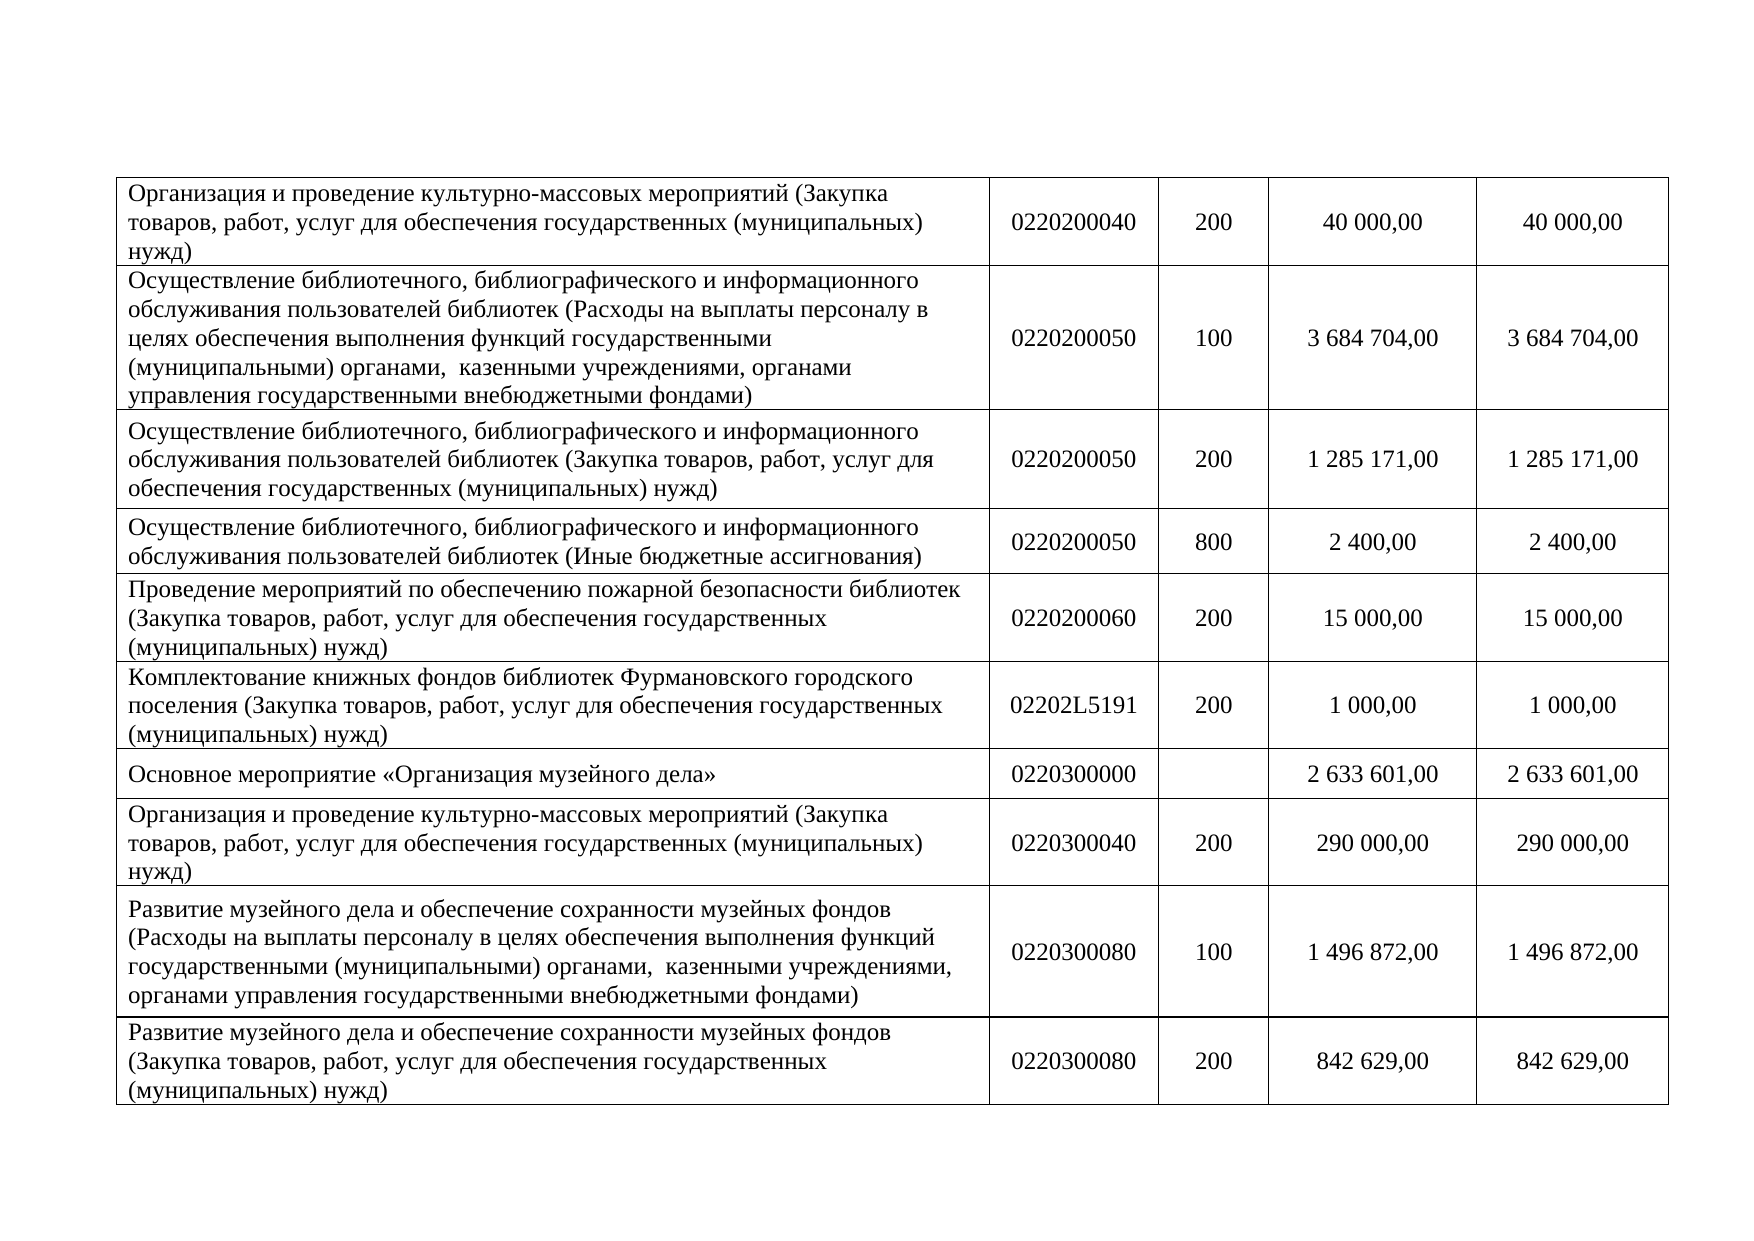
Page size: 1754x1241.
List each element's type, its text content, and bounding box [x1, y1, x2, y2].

table_cell 200 [1159, 662, 1268, 748]
table_cell 1 285 171,00 [1269, 410, 1476, 508]
table_cell Комплектование книжных фондов библиотек Фурмановского городского поселения (Закупка товаров, работ, услуг для обеспечения государственных (муниципальных) нужд) [117, 662, 989, 748]
table_cell 02202L5191 [990, 662, 1158, 748]
table_cell 0220200050 [990, 266, 1158, 409]
table_cell 2 633 601,00 [1477, 749, 1668, 798]
table_cell 200 [1159, 799, 1268, 885]
table_cell 15 000,00 [1269, 574, 1476, 661]
table_cell 0220200050 [990, 410, 1158, 508]
table_cell [1159, 749, 1268, 798]
table_cell 200 [1159, 410, 1268, 508]
table_cell Осуществление библиотечного, библиографического и информационного обслуживания пользователей библиотек (Иные бюджетные ассигнования) [117, 509, 989, 573]
table_cell 1 000,00 [1477, 662, 1668, 748]
table_cell 290 000,00 [1477, 799, 1668, 885]
table_cell Осуществление библиотечного, библиографического и информационного обслуживания пользователей библиотек (Закупка товаров, работ, услуг для обеспечения государственных (муниципальных) нужд) [117, 410, 989, 508]
table_cell Проведение мероприятий по обеспечению пожарной безопасности библиотек (Закупка товаров, работ, услуг для обеспечения государственных (муниципальных) нужд) [117, 574, 989, 661]
table_cell 2 633 601,00 [1269, 749, 1476, 798]
table_cell 842 629,00 [1269, 1018, 1476, 1104]
table_cell 290 000,00 [1269, 799, 1476, 885]
table_cell 40 000,00 [1269, 178, 1476, 264]
table_cell 1 000,00 [1269, 662, 1476, 748]
table_cell Основное мероприятие «Организация музейного дела» [117, 749, 989, 798]
table_cell 2 400,00 [1477, 509, 1668, 573]
table_cell Организация и проведение культурно-массовых мероприятий (Закупка товаров, работ, услуг для обеспечения государственных (муниципальных) нужд) [117, 799, 989, 885]
table_cell 200 [1159, 1018, 1268, 1104]
table_cell 0220300080 [990, 1018, 1158, 1104]
table_cell 2 400,00 [1269, 509, 1476, 573]
table_cell 1 496 872,00 [1269, 886, 1476, 1016]
table_cell 3 684 704,00 [1477, 266, 1668, 409]
table_cell 40 000,00 [1477, 178, 1668, 264]
table_cell 3 684 704,00 [1269, 266, 1476, 409]
table_cell Организация и проведение культурно-массовых мероприятий (Закупка товаров, работ, услуг для обеспечения государственных (муниципальных) нужд) [117, 178, 989, 264]
table_cell 0220200040 [990, 178, 1158, 264]
table_cell 100 [1159, 886, 1268, 1016]
table_cell Развитие музейного дела и обеспечение сохранности музейных фондов (Закупка товаров, работ, услуг для обеспечения государственных (муниципальных) нужд) [117, 1018, 989, 1104]
table_cell 0220200050 [990, 509, 1158, 573]
table_cell 200 [1159, 574, 1268, 661]
table_cell 842 629,00 [1477, 1018, 1668, 1104]
table_cell 0220200060 [990, 574, 1158, 661]
table_cell 15 000,00 [1477, 574, 1668, 661]
table_cell 100 [1159, 266, 1268, 409]
table_cell 0220300000 [990, 749, 1158, 798]
table_cell 200 [1159, 178, 1268, 264]
table_cell 1 285 171,00 [1477, 410, 1668, 508]
table_cell 0220300040 [990, 799, 1158, 885]
table_cell Осуществление библиотечного, библиографического и информационного обслуживания пользователей библиотек (Расходы на выплаты персоналу в целях обеспечения выполнения функций государственными (муниципальными) органами, казенными учреждениями, органами управления государственными внебюджетными фондами) [117, 266, 989, 409]
table_cell 800 [1159, 509, 1268, 573]
table_cell 0220300080 [990, 886, 1158, 1016]
table_cell Развитие музейного дела и обеспечение сохранности музейных фондов (Расходы на выплаты персоналу в целях обеспечения выполнения функций государственными (муниципальными) органами, казенными учреждениями, органами управления государственными внебюджетными фондами) [117, 886, 989, 1016]
table_cell 1 496 872,00 [1477, 886, 1668, 1016]
